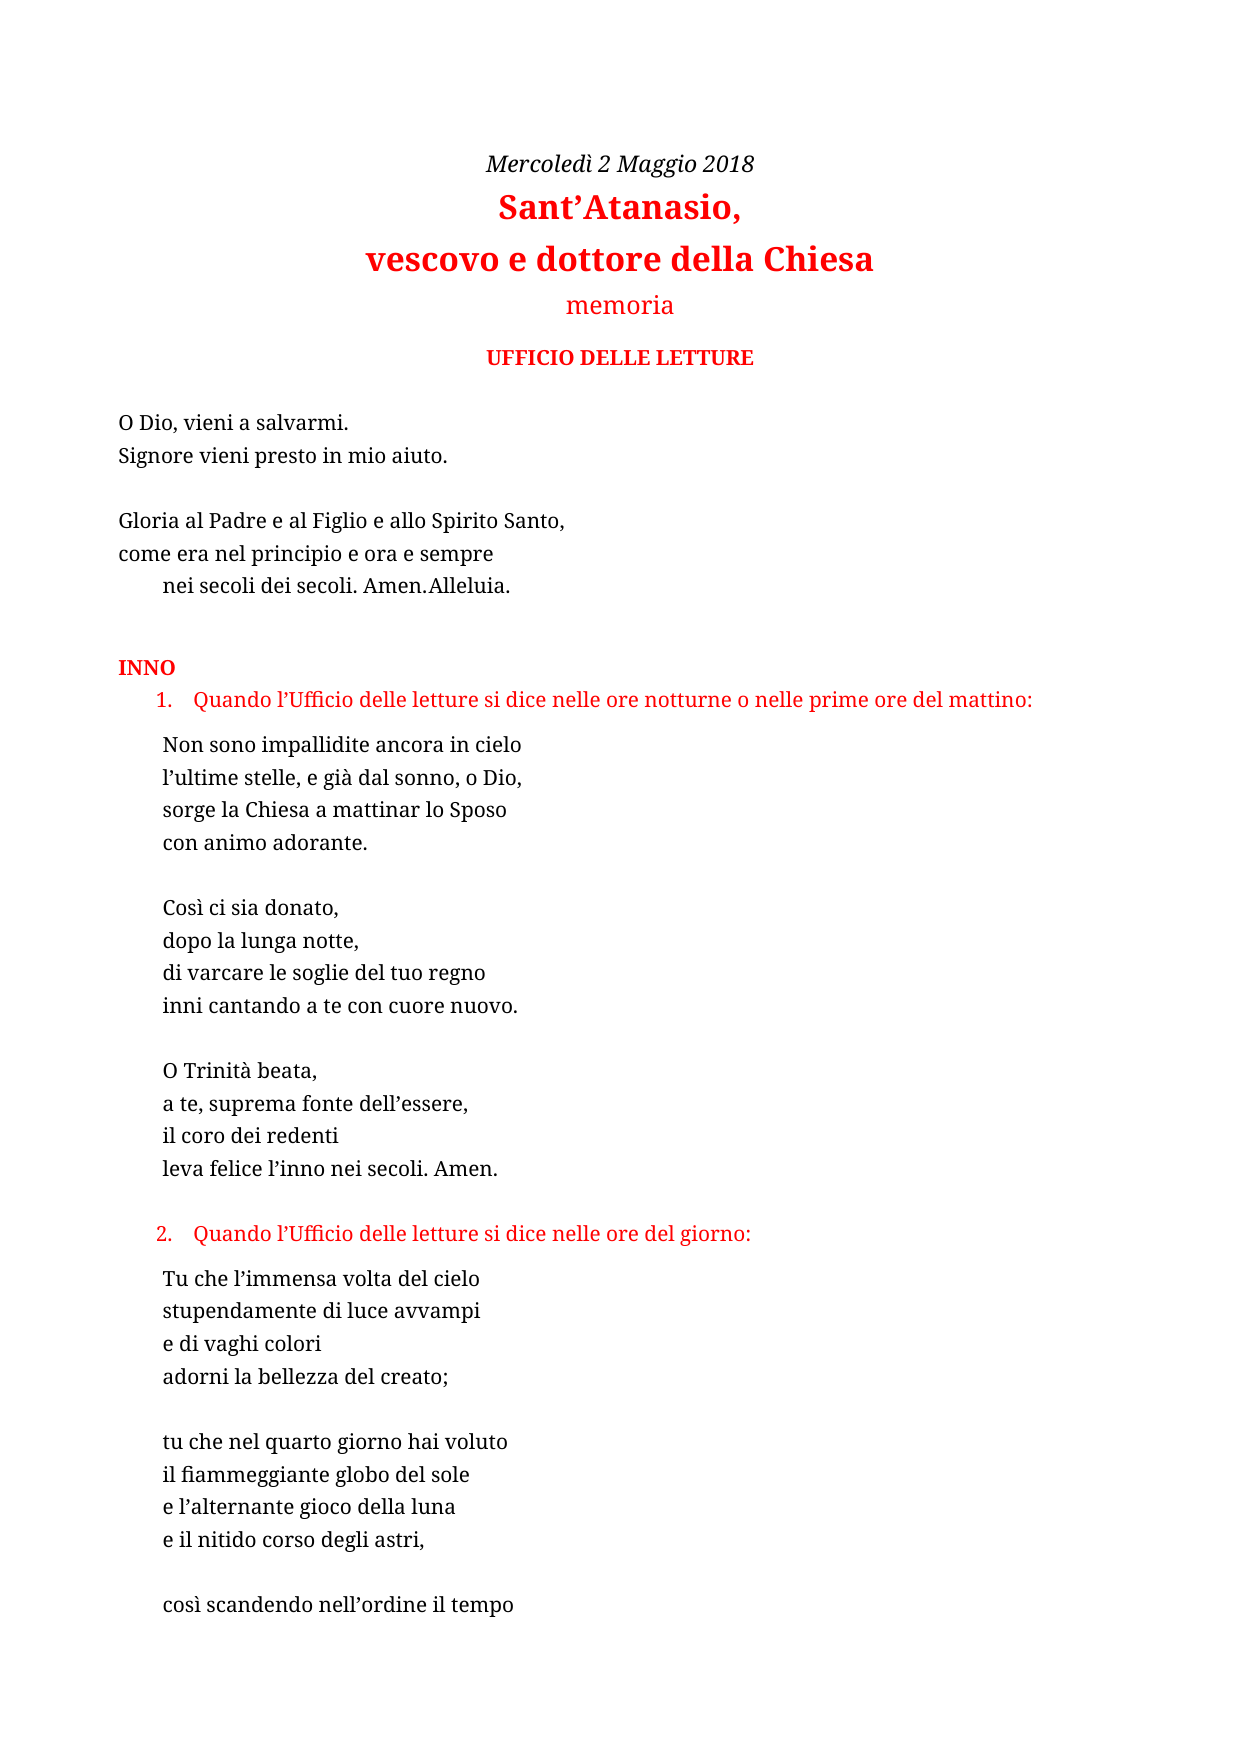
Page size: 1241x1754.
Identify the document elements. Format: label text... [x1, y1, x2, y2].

list con animo adorante. [162, 828, 1122, 857]
list O Trinità beata, [162, 1056, 1122, 1085]
text memoria [118, 288, 1122, 322]
text il fiammeggiante globo del sole [162, 1460, 1122, 1488]
list il coro dei redenti [162, 1122, 1122, 1150]
text come era nel principio e ora e sempre [118, 539, 1122, 567]
text stupendamente di luce avvampi [162, 1297, 1122, 1325]
text e il nitido corso degli astri, [162, 1525, 1122, 1553]
text e di vaghi colori [162, 1329, 1122, 1358]
list di varcare le soglie del tuo regno [162, 958, 1122, 987]
text nei secoli dei secoli. Amen. Alleluia. [118, 572, 1122, 600]
text così scandendo nell’ordine il tempo [162, 1590, 1122, 1618]
text e l’alternante gioco della luna [162, 1492, 1122, 1521]
list sorge la Chiesa a mattinar lo Sposo [162, 796, 1122, 824]
text O Dio, vieni a salvarmi. [118, 408, 1122, 437]
list leva felice l’inno nei secoli. Amen. [162, 1154, 1122, 1183]
list Quando l’Ufficio delle letture si dice nelle ore notturne o nelle prime ore del mattino: [156, 686, 1122, 714]
text Gloria al Padre e al Figlio e allo Spirito Santo, [118, 506, 1122, 535]
text adorni la bellezza del creato; [162, 1362, 1122, 1390]
list Così ci sia donato, [162, 893, 1122, 922]
list inni cantando a te con cuore nuovo. [162, 991, 1122, 1019]
text Signore vieni presto in mio aiuto. [118, 441, 1122, 469]
text Tu che l’immensa volta del cielo [162, 1264, 1122, 1292]
text Sant’Atanasio, [118, 183, 1122, 229]
list l’ultime stelle, e già dal sonno, o Dio, [162, 763, 1122, 791]
text Mercoledì 2 Maggio 2018 [118, 148, 1122, 179]
list Quando l’Ufficio delle letture si dice nelle ore del giorno: [156, 1219, 1122, 1248]
text vescovo e dottore della Chiesa [118, 236, 1122, 281]
text UFFICIO DELLE LETTURE [118, 343, 1122, 372]
list a te, suprema fonte dell’essere, [162, 1089, 1122, 1117]
text INNO [118, 653, 1122, 681]
list Non sono impallidite ancora in cielo [162, 730, 1122, 759]
list dopo la lunga notte, [162, 926, 1122, 954]
text tu che nel quarto giorno hai voluto [162, 1427, 1122, 1456]
